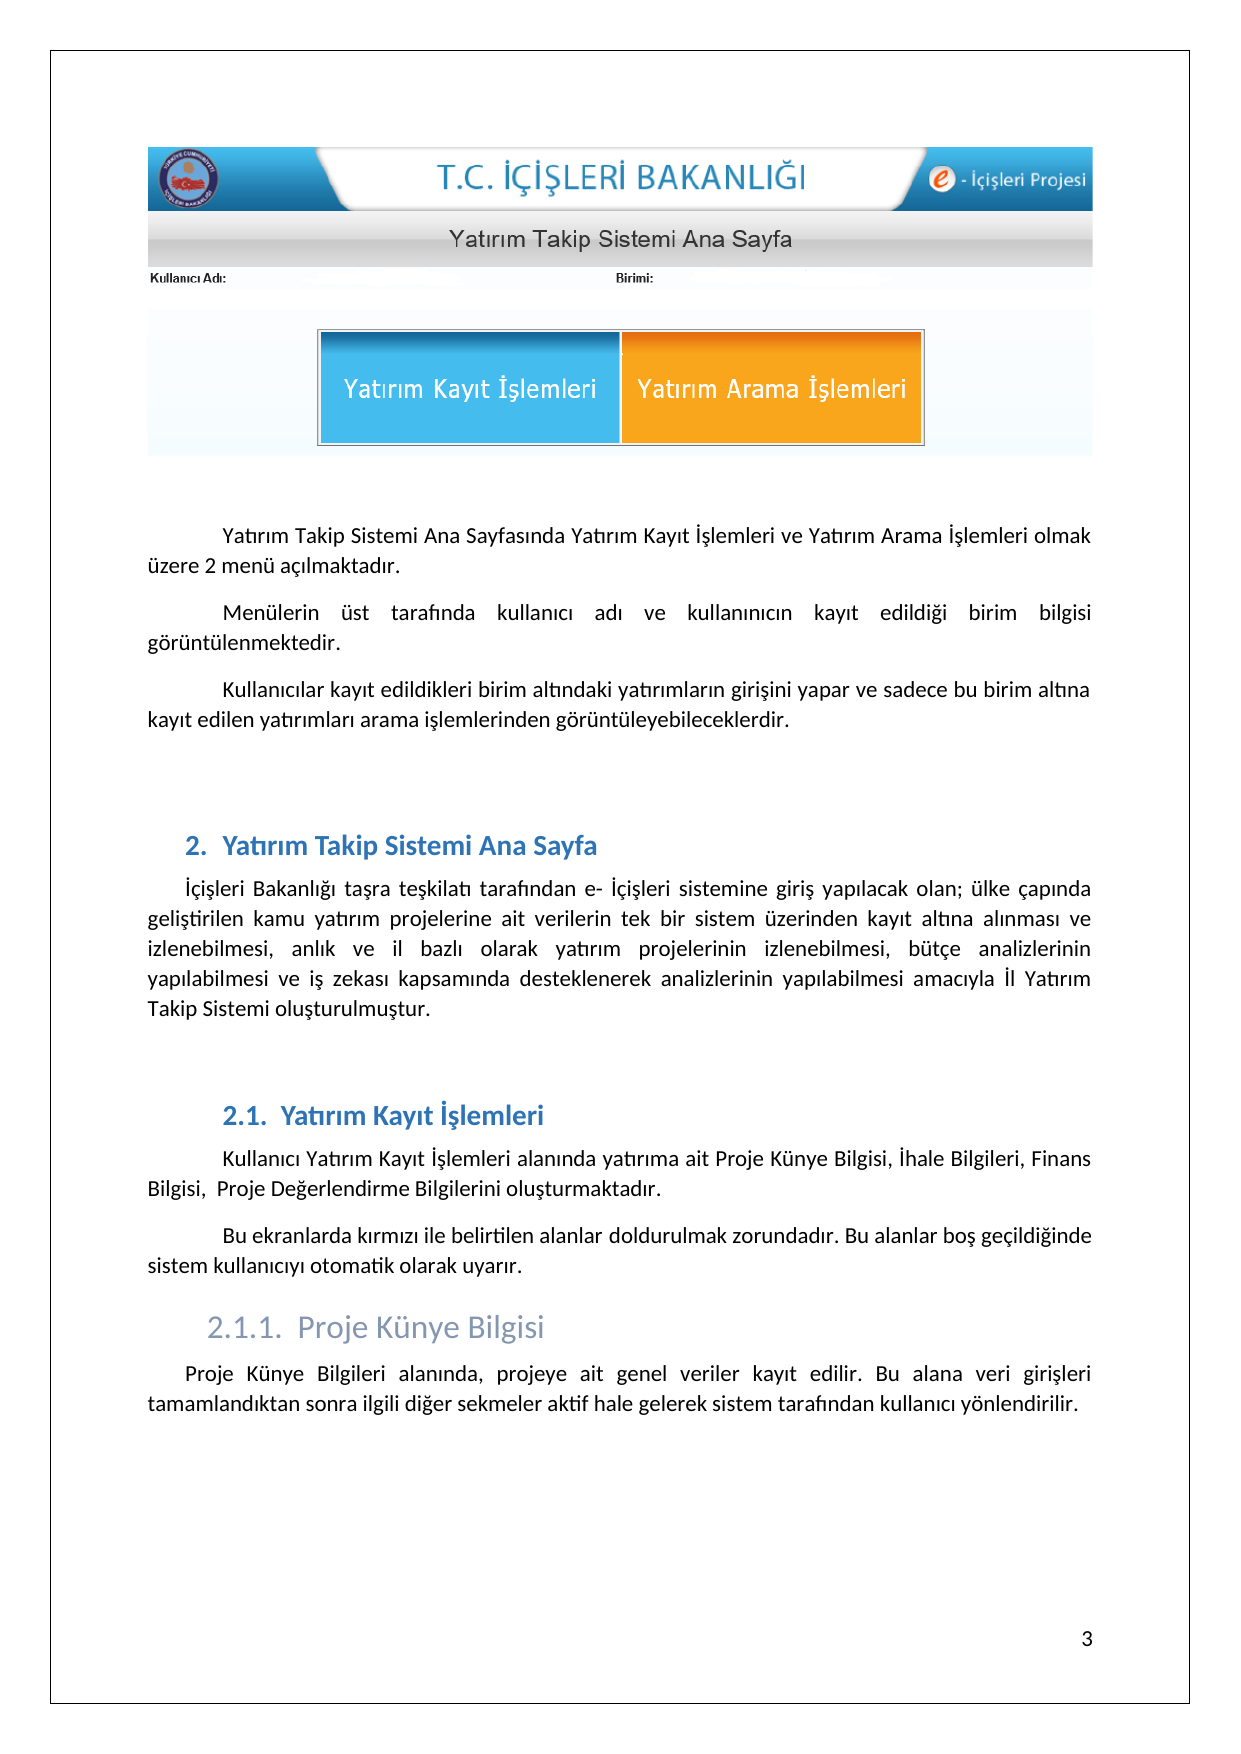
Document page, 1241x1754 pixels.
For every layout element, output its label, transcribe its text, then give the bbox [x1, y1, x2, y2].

text Kullanıcı Yatırım Kayıt İşlemleri alanında yatırıma ait Proje Künye Bilgisi, İhale Bilgileri, Finans Bilgisi, Proje Değerlendirme Bilgilerini oluşturmaktadır. [147, 1144, 1093, 1202]
text Proje Künye Bilgileri alanında, projeye ait genel veriler kayıt edilir. Bu alana veri girişleri tamamlandıktan sonra ilgili diğer sekmeler aktif hale gelerek sistem tarafından kullanıcı yönlendirilir. [147, 1359, 1093, 1418]
picture [147, 147, 1093, 456]
text Kullanıcılar kayıt edildikleri birim altındaki yatırımların girişini yapar ve sadece bu birim altına kayıt edilen yatırımları arama işlemlerinden görüntüleyebileceklerdir. [147, 675, 1093, 733]
subtitle Yatırım Takip Sistemi Ana Sayfa [185, 827, 1093, 862]
text Bu ekranlarda kırmızı ile belirtilen alanlar doldurulmak zorundadır. Bu alanlar boş geçildiğinde sistem kullanıcıyı otomatik olarak uyarır. [147, 1221, 1093, 1279]
subtitle Proje Künye Bilgisi [207, 1306, 1093, 1347]
text İçişleri Bakanlığı taşra teşkilatı tarafından e- İçişleri sistemine giriş yapılacak olan; ülke çapında geliştirilen kamu yatırım projelerine ait verilerin tek bir sistem üzerinden kayıt altına alınması ve izlenebilmesi, anlık ve il bazlı olarak yatırım projelerinin izlenebilmesi, bütçe analizlerinin yapılabilmesi ve iş zekası kapsamında desteklenerek analizlerinin yapılabilmesi amacıyla İl Yatırım Takip Sistemi oluşturulmuştur. [147, 874, 1093, 1023]
subtitle 2.1. Yatırım Kayıt İşlemleri [147, 1097, 1093, 1132]
text Yatırım Takip Sistemi Ana Sayfasında Yatırım Kayıt İşlemleri ve Yatırım Arama İşlemleri olmak üzere 2 menü açılmaktadır. [147, 521, 1093, 579]
text Menülerin üst tarafında kullanıcı adı ve kullanınıcın kayıt edildiği birim bilgisi görüntülenmektedir. [147, 598, 1093, 656]
